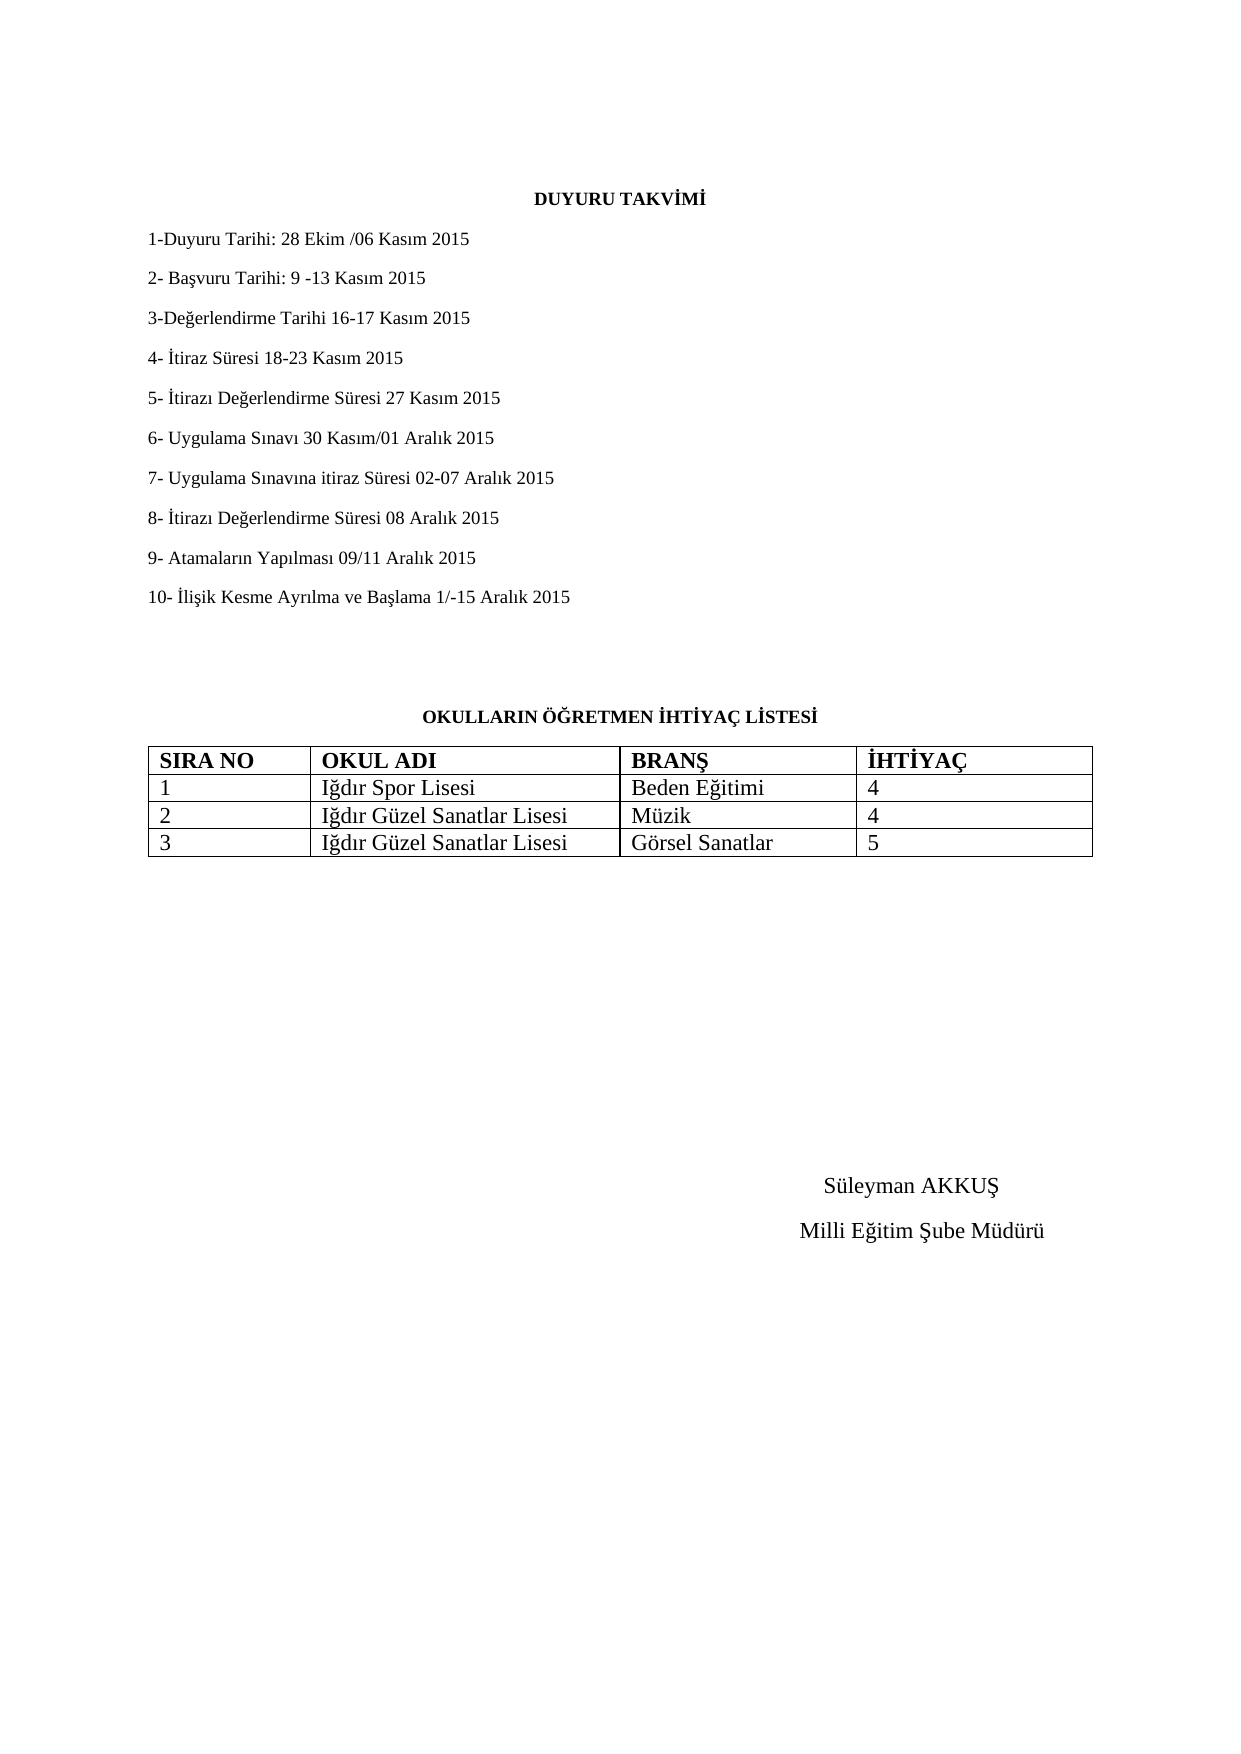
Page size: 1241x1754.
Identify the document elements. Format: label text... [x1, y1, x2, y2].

table_cell Beden Eğitimi [621, 775, 856, 801]
table_cell Iğdır Güzel Sanatlar Lisesi [311, 802, 619, 828]
table_cell 1 [149, 775, 310, 801]
table_cell 2 [149, 802, 310, 828]
text OKULLARIN ÖĞRETMEN İHTİYAÇ LİSTESİ [148, 706, 1093, 728]
text 4- İtiraz Süresi 18-23 Kasım 2015 [148, 347, 1093, 369]
text Süleyman AKKUŞ [148, 1172, 1093, 1199]
table_cell Müzik [621, 802, 856, 828]
table_cell 4 [857, 802, 1092, 828]
table_cell 4 [857, 775, 1092, 801]
text 9- Atamaların Yapılması 09/11 Aralık 2015 [148, 547, 1093, 568]
text 6- Uygulama Sınavı 30 Kasım/01 Aralık 2015 [148, 427, 1093, 448]
table_cell 3 [149, 829, 310, 856]
text 1-Duyuru Tarihi: 28 Ekim /06 Kasım 2015 [148, 227, 1093, 249]
text 8- İtirazı Değerlendirme Süresi 08 Aralık 2015 [148, 507, 1093, 528]
text 10- İlişik Kesme Ayrılma ve Başlama 1/-15 Aralık 2015 [148, 586, 1093, 608]
table_cell Görsel Sanatlar [621, 829, 856, 856]
table_header OKUL ADI [311, 747, 619, 773]
table_cell Iğdır Güzel Sanatlar Lisesi [311, 829, 619, 856]
table_header BRANŞ [621, 747, 856, 773]
text 7- Uygulama Sınavına itiraz Süresi 02-07 Aralık 2015 [148, 467, 1093, 488]
text 2- Başvuru Tarihi: 9 -13 Kasım 2015 [148, 267, 1093, 289]
table_header SIRA NO [149, 747, 310, 773]
text DUYURU TAKVİMİ [148, 187, 1093, 209]
text Milli Eğitim Şube Müdürü [148, 1217, 1093, 1244]
table_cell Iğdır Spor Lisesi [311, 775, 619, 801]
text 3-Değerlendirme Tarihi 16-17 Kasım 2015 [148, 307, 1093, 329]
table_header İHTİYAÇ [857, 747, 1092, 773]
text 5- İtirazı Değerlendirme Süresi 27 Kasım 2015 [148, 387, 1093, 408]
table_cell 5 [857, 829, 1092, 856]
